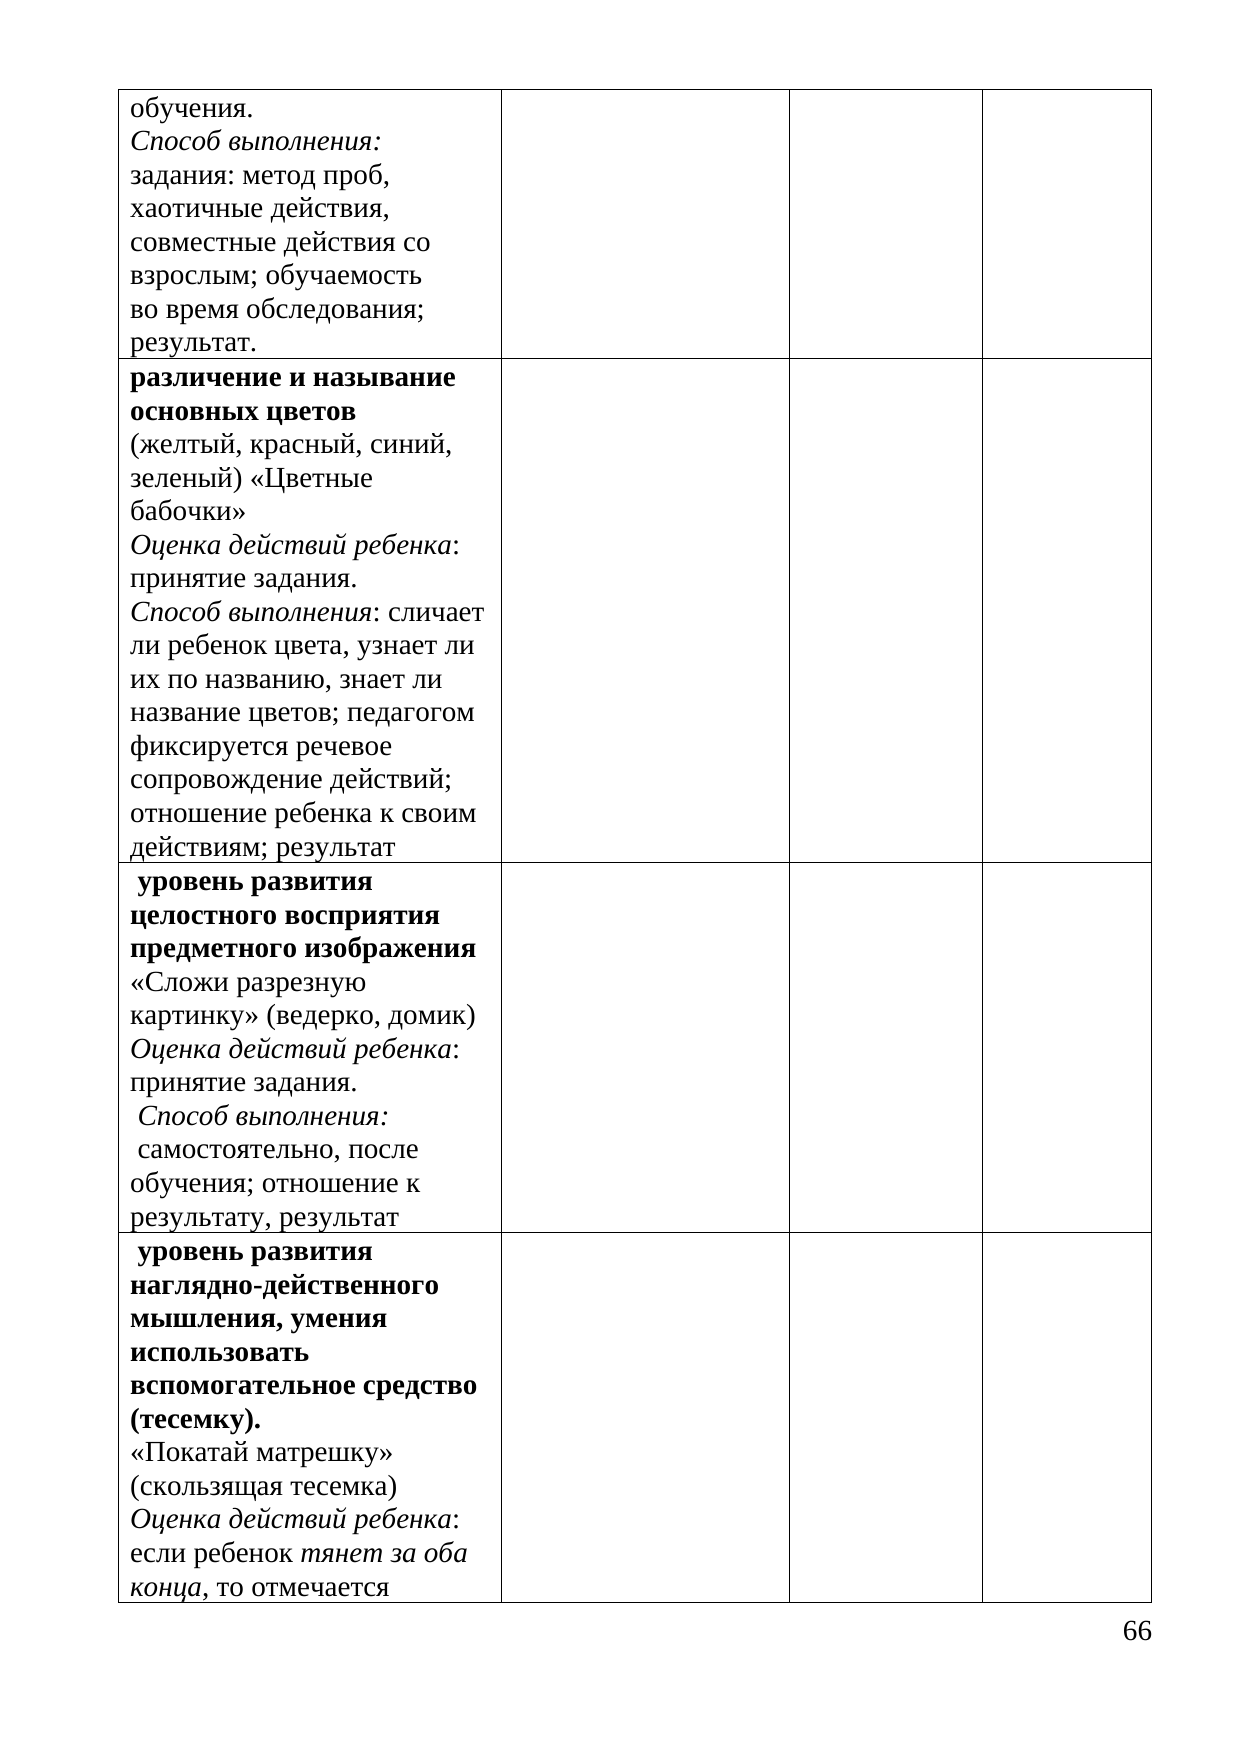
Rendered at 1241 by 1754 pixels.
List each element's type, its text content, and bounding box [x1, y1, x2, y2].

table_cell [502, 1233, 789, 1602]
table_cell [790, 1233, 982, 1602]
table_cell [502, 863, 789, 1232]
table_cell [790, 863, 982, 1232]
table_cell [983, 359, 1151, 862]
table_cell [790, 90, 982, 358]
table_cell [119, 90, 501, 358]
table_cell [502, 90, 789, 358]
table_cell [119, 1233, 501, 1602]
table_cell [983, 90, 1151, 358]
table_cell [502, 359, 789, 862]
table_cell уровень развития целостного восприятия предметного изображения «Сложи разрезную картинку» (ведерко, домик) Оценка действий ребенка: принятие задания. Способ выполнения: самостоятельно, после обучения; отношение к результату, результат [119, 863, 501, 1232]
table_cell [983, 1233, 1151, 1602]
table_cell различение и называние основных цветов (желтый, красный, синий, зеленый) «Цветные бабочки» Оценка действий ребенка: принятие задания. Способ выполнения: сличает ли ребенок цвета, узнает ли их по названию, знает ли название цветов; педагогом фиксируется речевое сопровождение действий; отношение ребенка к своим действиям; результат [119, 359, 501, 862]
table_cell [983, 863, 1151, 1232]
table_cell [790, 359, 982, 862]
